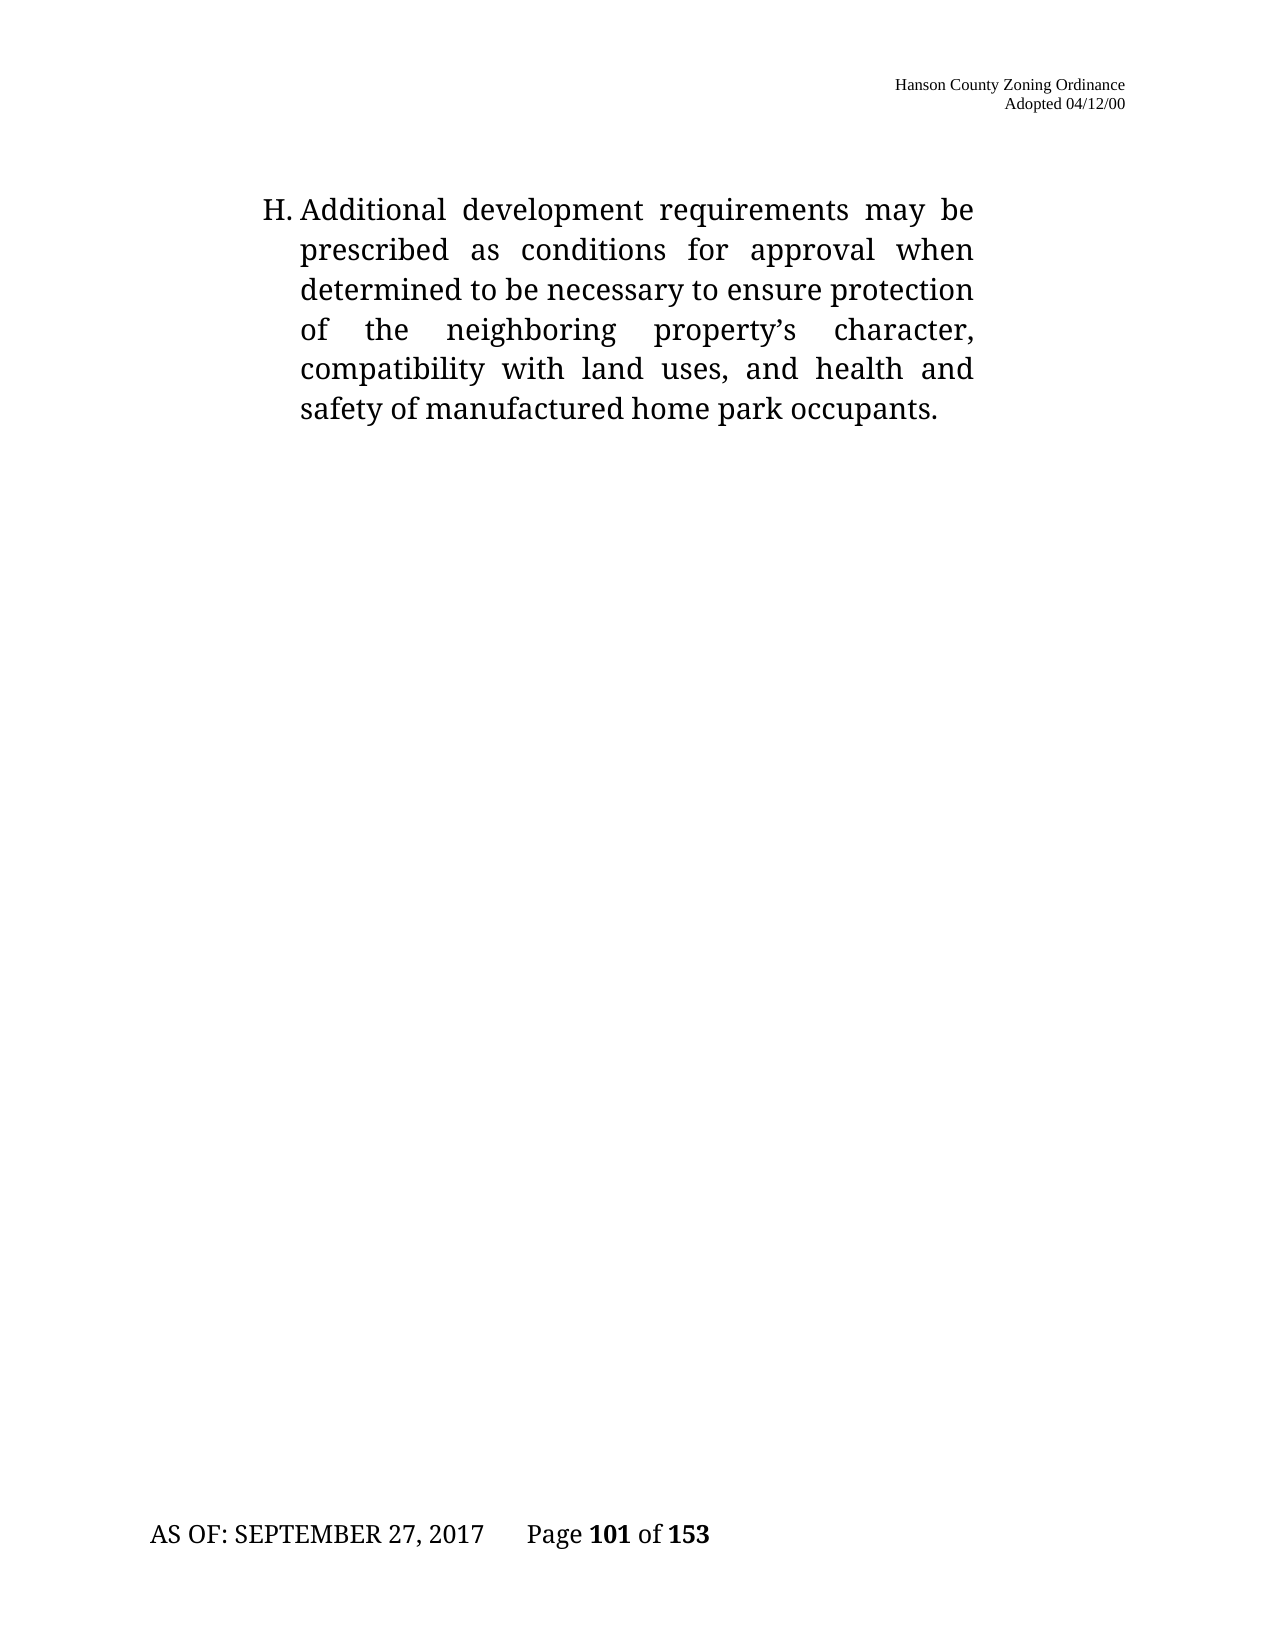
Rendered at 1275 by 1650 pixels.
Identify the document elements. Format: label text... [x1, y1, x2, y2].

list Additional development requirements may be prescribed as conditions for approval when determined to be necessary to ensure protection of the neighboring property’s character, compatibility with land uses, and health and safety of manufactured home park occupants. [262, 190, 975, 428]
